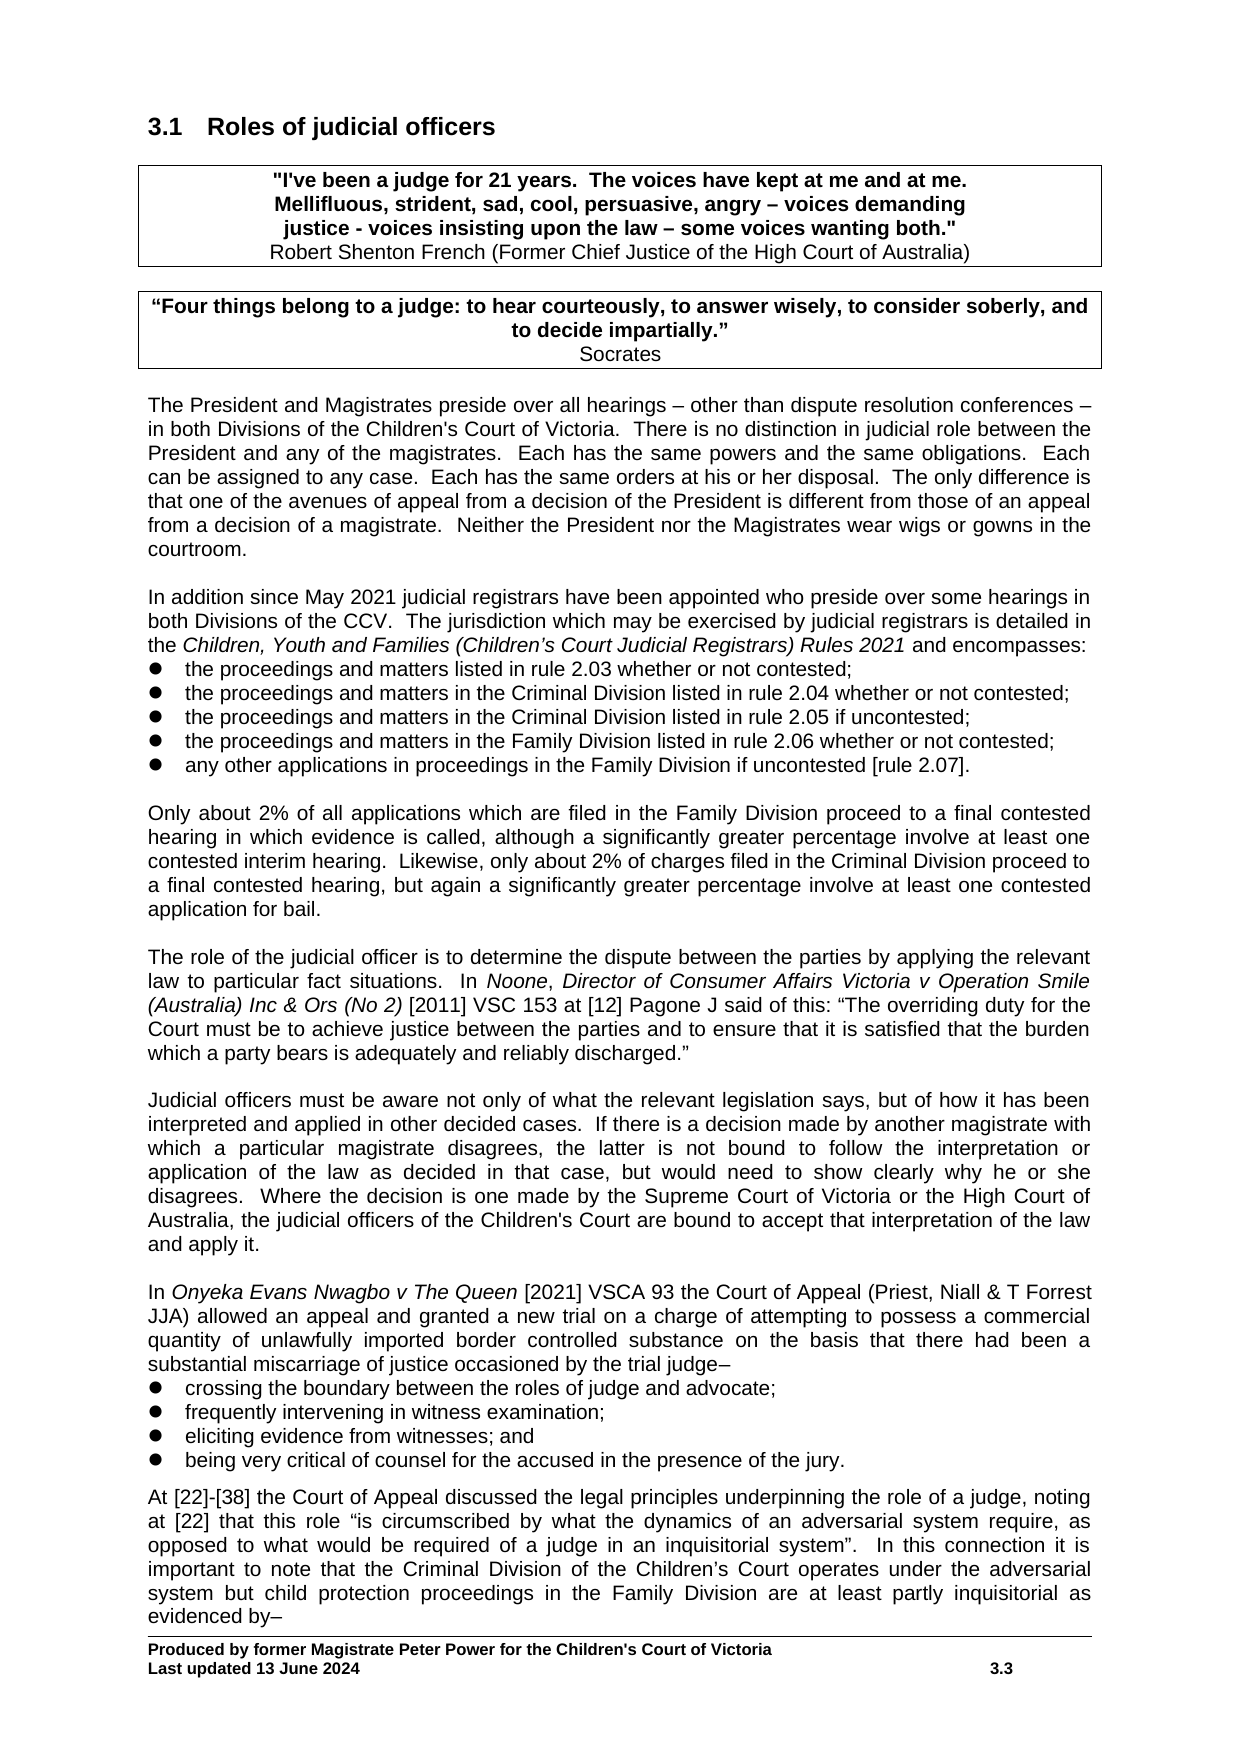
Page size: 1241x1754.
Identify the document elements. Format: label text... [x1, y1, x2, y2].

text Judicial officers must be aware not only of what the relevant legislation says, but of how it has been interpreted and applied in other decided cases. If there is a decision made by another magistrate with which a particular magistrate disagrees, the latter is not bound to follow the interpretation or application of the law as decided in that case, but would need to show clearly why he or she disagrees. Where the decision is one made by the Supreme Court of Victoria or the High Court of Australia, the judicial officers of the Children's Court are bound to accept that interpretation of the law and apply it. [148, 1088, 1092, 1256]
text The role of the judicial officer is to determine the dispute between the parties by applying the relevant law to particular fact situations. In Noone, Director of Consumer Affairs Victoria v Operation Smile (Australia) Inc & Ors (No 2) [2011] VSC 153 at [12] Pagone J said of this: “The overriding duty for the Court must be to achieve justice between the parties and to ensure that it is satisfied that the burden which a party bears is adequately and reliably discharged.” [148, 944, 1092, 1064]
list being very critical of counsel for the accused in the presence of the jury. [148, 1448, 1092, 1472]
subtitle 3.1 Roles of judicial officers [148, 112, 1092, 141]
list frequently intervening in witness examination; [148, 1400, 1092, 1424]
list the proceedings and matters in the Criminal Division listed in rule 2.05 if uncontested; [148, 705, 1092, 729]
text In addition since May 2021 judicial registrars have been appointed who preside over some hearings in both Divisions of the CCV. The jurisdiction which may be exercised by judicial registrars is detailed in the Children, Youth and Families (Children’s Court Judicial Registrars) Rules 2021 and encompasses: [148, 585, 1092, 657]
list any other applications in proceedings in the Family Division if uncontested [rule 2.07]. [148, 753, 1092, 777]
text "I've been a judge for 21 years. The voices have kept at me and at me. Mellifluous, strident, sad, cool, persuasive, angry – voices demanding justice - voices insisting upon the law – some voices wanting both." [139, 166, 1101, 237]
list eliciting evidence from witnesses; and [148, 1424, 1092, 1448]
list the proceedings and matters listed in rule 2.03 whether or not contested; [148, 657, 1092, 681]
text Only about 2% of all applications which are filed in the Family Division proceed to a final contested hearing in which evidence is called, although a significantly greater percentage involve at least one contested interim hearing. Likewise, only about 2% of charges filed in the Criminal Division proceed to a final contested hearing, but again a significantly greater percentage involve at least one contested application for bail. [148, 801, 1092, 921]
text Socrates [139, 339, 1101, 368]
list the proceedings and matters in the Criminal Division listed in rule 2.04 whether or not contested; [148, 681, 1092, 705]
list the proceedings and matters in the Family Division listed in rule 2.06 whether or not contested; [148, 729, 1092, 753]
text The President and Magistrates preside over all hearings – other than dispute resolution conferences – in both Divisions of the Children's Court of Victoria. There is no distinction in judicial role between the President and any of the magistrates. Each has the same powers and the same obligations. Each can be assigned to any case. Each has the same orders at his or her disposal. The only difference is that one of the avenues of appeal from a decision of the President is different from those of an appeal from a decision of a magistrate. Neither the President nor the Magistrates wear wigs or gowns in the courtroom. [148, 393, 1092, 561]
text “Four things belong to a judge: to hear courteously, to answer wisely, to consider soberly, and to decide impartially.” [139, 292, 1101, 339]
text Robert Shenton French (Former Chief Justice of the High Court of Australia) [139, 237, 1101, 266]
text In Onyeka Evans Nwagbo v The Queen [2021] VSCA 93 the Court of Appeal (Priest, Niall & T Forrest JJA) allowed an appeal and granted a new trial on a charge of attempting to possess a commercial quantity of unlawfully imported border controlled substance on the basis that there had been a substantial miscarriage of justice occasioned by the trial judge– [148, 1280, 1092, 1376]
list crossing the boundary between the roles of judge and advocate; [148, 1376, 1092, 1400]
text At [22]-[38] the Court of Appeal discussed the legal principles underpinning the role of a judge, noting at [22] that this role “is circumscribed by what the dynamics of an adversarial system require, as opposed to what would be required of a judge in an inquisitorial system”. In this connection it is important to note that the Criminal Division of the Children’s Court operates under the adversarial system but child protection proceedings in the Family Division are at least partly inquisitorial as evidenced by– [148, 1484, 1092, 1628]
